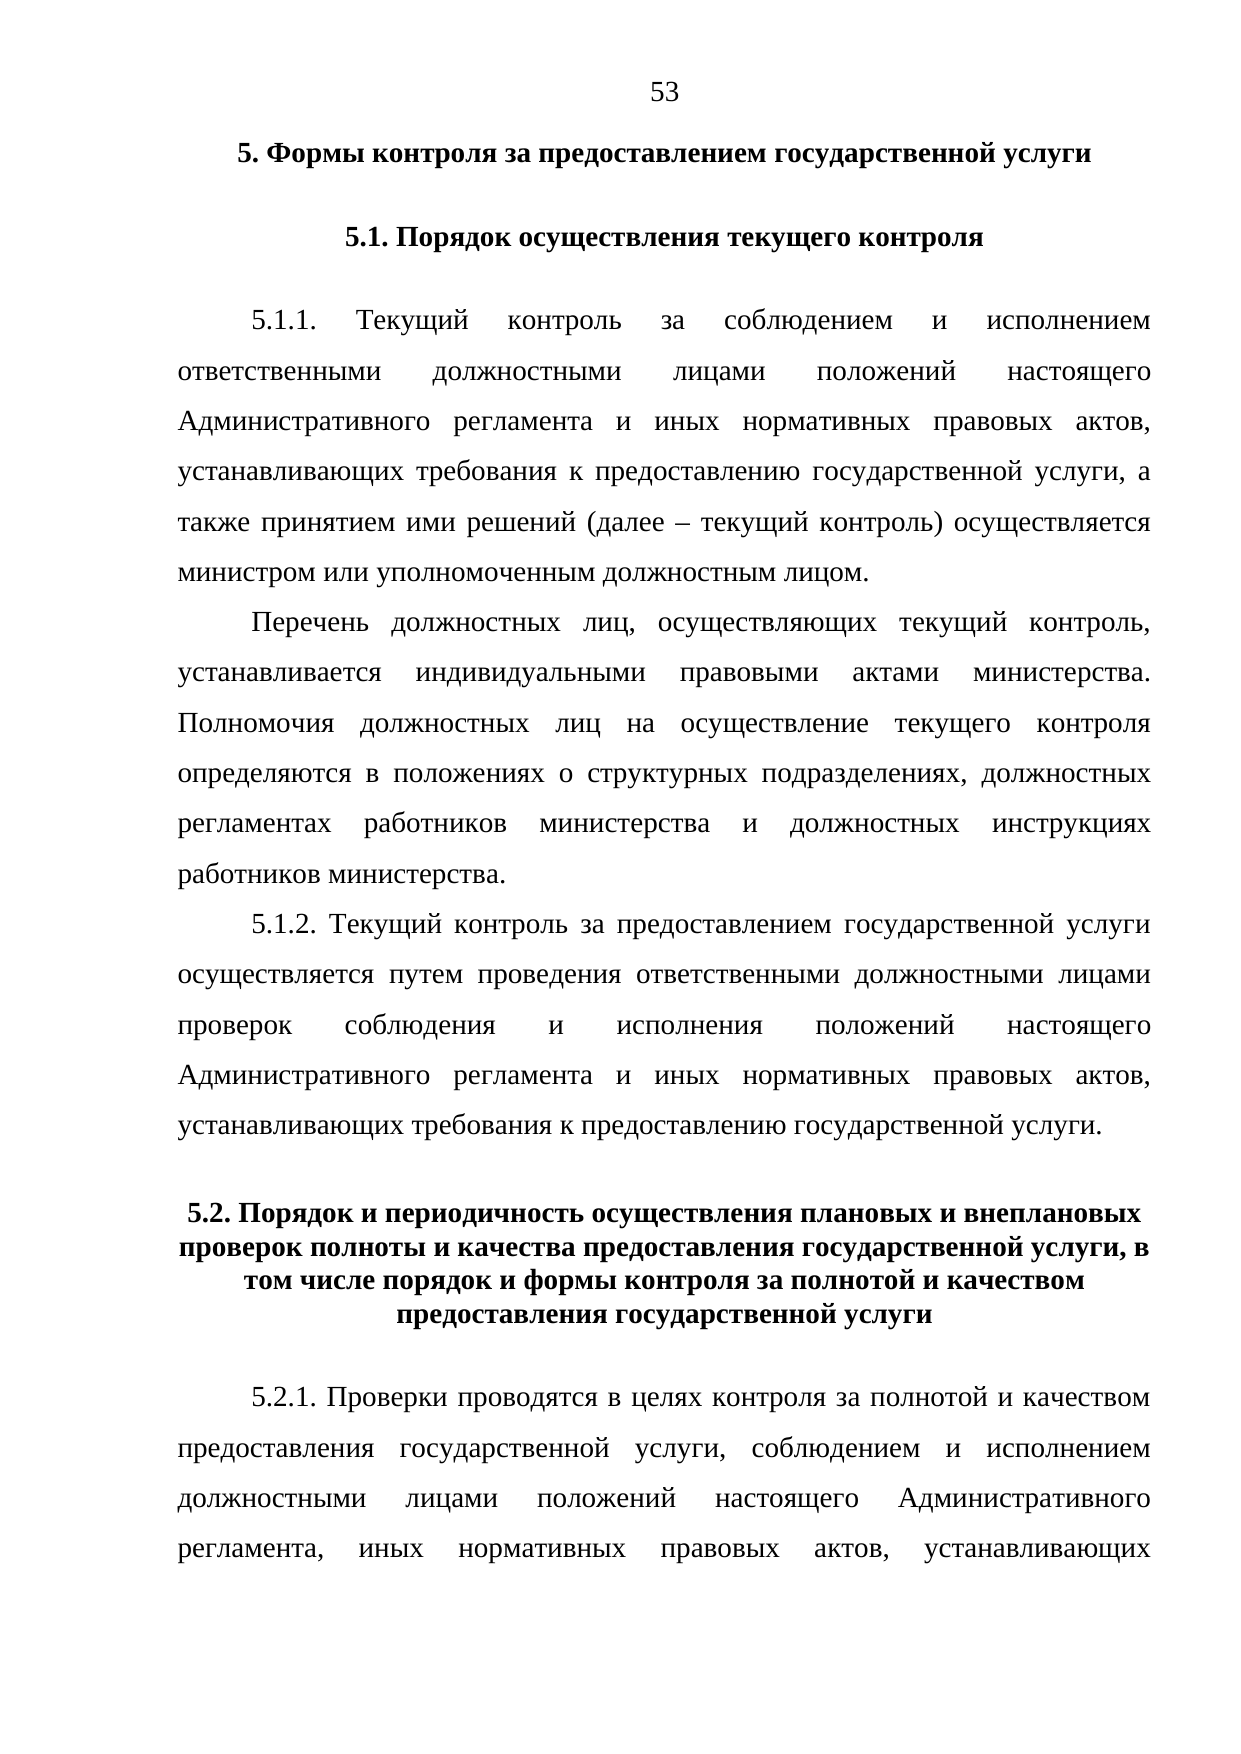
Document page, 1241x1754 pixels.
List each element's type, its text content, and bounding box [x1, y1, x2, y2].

text 5. Формы контроля за предоставлением государственной услуги [177, 135, 1152, 169]
text 5.1. Порядок осуществления текущего контроля [177, 219, 1152, 252]
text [177, 1379, 1152, 1564]
text 5.1.2. Текущий контроль за предоставлением государственной услуги осуществляется путем проведения ответственными должностными лицами проверок соблюдения и исполнения положений настоящего Административного регламента и иных нормативных правовых актов, устанавливающих требования к предоставлению государственной услуги. [177, 906, 1152, 1141]
text Перечень должностных лиц, осуществляющих текущий контроль, устанавливается индивидуальными правовыми актами министерства. Полномочия должностных лиц на осуществление текущего контроля определяются в положениях о структурных подразделениях, должностных регламентах работников министерства и должностных инструкциях работников министерства. [177, 604, 1152, 889]
text 5.1.1. Текущий контроль за соблюдением и исполнением ответственными должностными лицами положений настоящего Административного регламента и иных нормативных правовых актов, устанавливающих требования к предоставлению государственной услуги, а также принятием ими решений (далее – текущий контроль) осуществляется министром или уполномоченным должностным лицом. [177, 302, 1152, 587]
text 5.2. Порядок и периодичность осуществления плановых и внеплановых проверок полноты и качества предоставления государственной услуги, в том числе порядок и формы контроля за полнотой и качеством предоставления государственной услуги [177, 1195, 1152, 1329]
